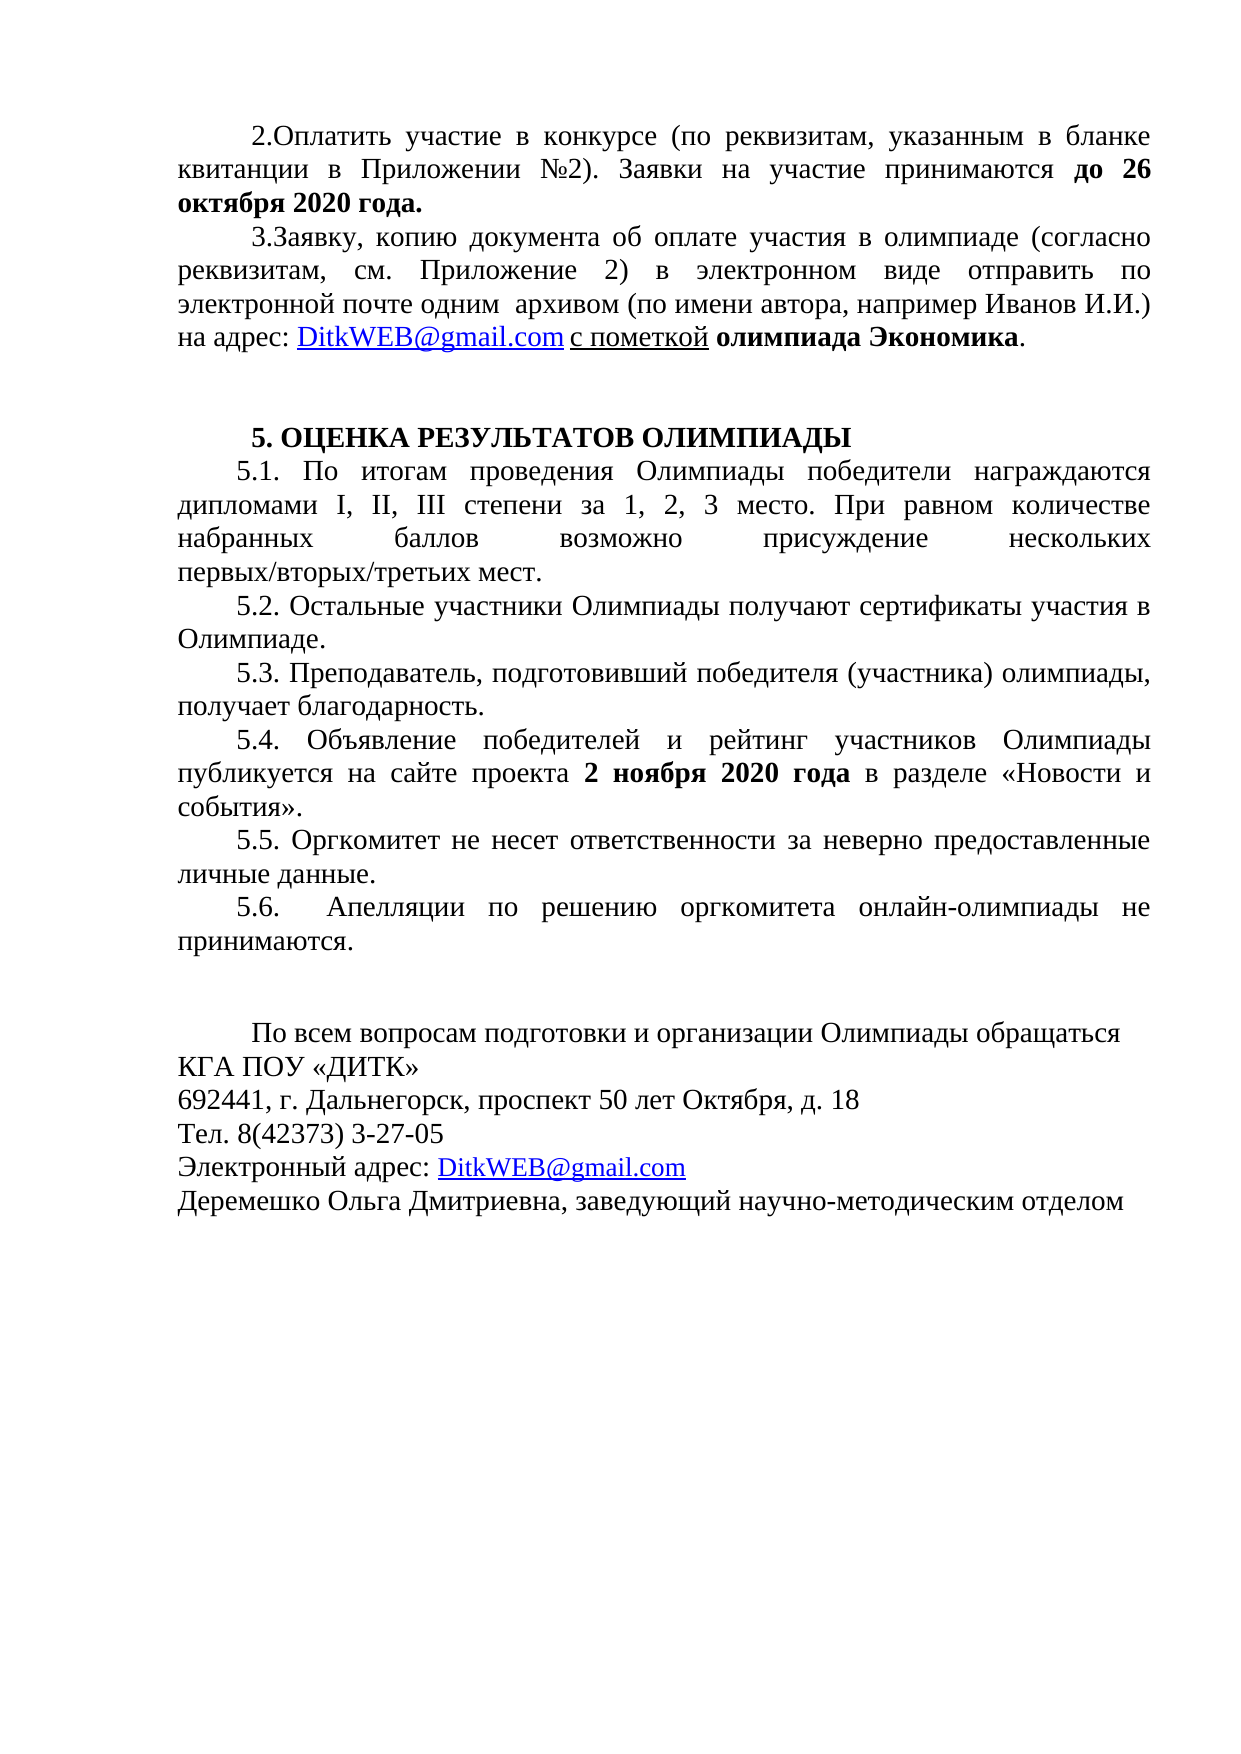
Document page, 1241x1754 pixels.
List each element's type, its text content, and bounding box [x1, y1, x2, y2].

text Электронный адрес: DitkWEB@gmail.com [177, 1149, 1152, 1183]
text 5. ОЦЕНКА РЕЗУЛЬТАТОВ ОЛИМПИАДЫ [177, 420, 1152, 453]
text 2.Оплатить участие в конкурсе (по реквизитам, указанным в бланке квитанции в Приложении №2). Заявки на участие принимаются до 26 октября 2020 года. [177, 118, 1152, 219]
text 5.1. По итогам проведения Олимпиады победители награждаются дипломами I, II, III степени за 1, 2, 3 место. При равном количестве набранных баллов возможно присуждение нескольких первых/вторых/третьих мест. [177, 453, 1152, 588]
text 5.4. Объявление победителей и рейтинг участников Олимпиады публикуется на сайте проекта 2 ноября 2020 года в разделе «Новости и события». [177, 722, 1152, 822]
text КГА ПОУ «ДИТК» 692441, г. Дальнегорск, проспект 50 лет Октября, д. 18 Тел. 8(42373) 3-27-05 [177, 1049, 1152, 1149]
text 5.6. Апелляции по решению оргкомитета онлайн-олимпиады не принимаются. [177, 889, 1152, 957]
text 5.5. Оргкомитет не несет ответственности за неверно предоставленные личные данные. [177, 822, 1152, 889]
text По всем вопросам подготовки и организации Олимпиады обращаться [177, 1015, 1152, 1049]
text Деремешко Ольга Дмитриевна, заведующий научно-методическим отделом [177, 1183, 1152, 1216]
text 5.2. Остальные участники Олимпиады получают сертификаты участия в Олимпиаде. [177, 588, 1152, 655]
text 3.Заявку, копию документа об оплате участия в олимпиаде (согласно реквизитам, см. Приложение 2) в электронном виде отправить по электронной почте одним архивом (по имени автора, например Иванов И.И.) на адрес: с пометкой олимпиада Экономика. [177, 219, 1152, 353]
text 5.3. Преподаватель, подготовивший победителя (участника) олимпиады, получает благодарность. [177, 655, 1152, 722]
